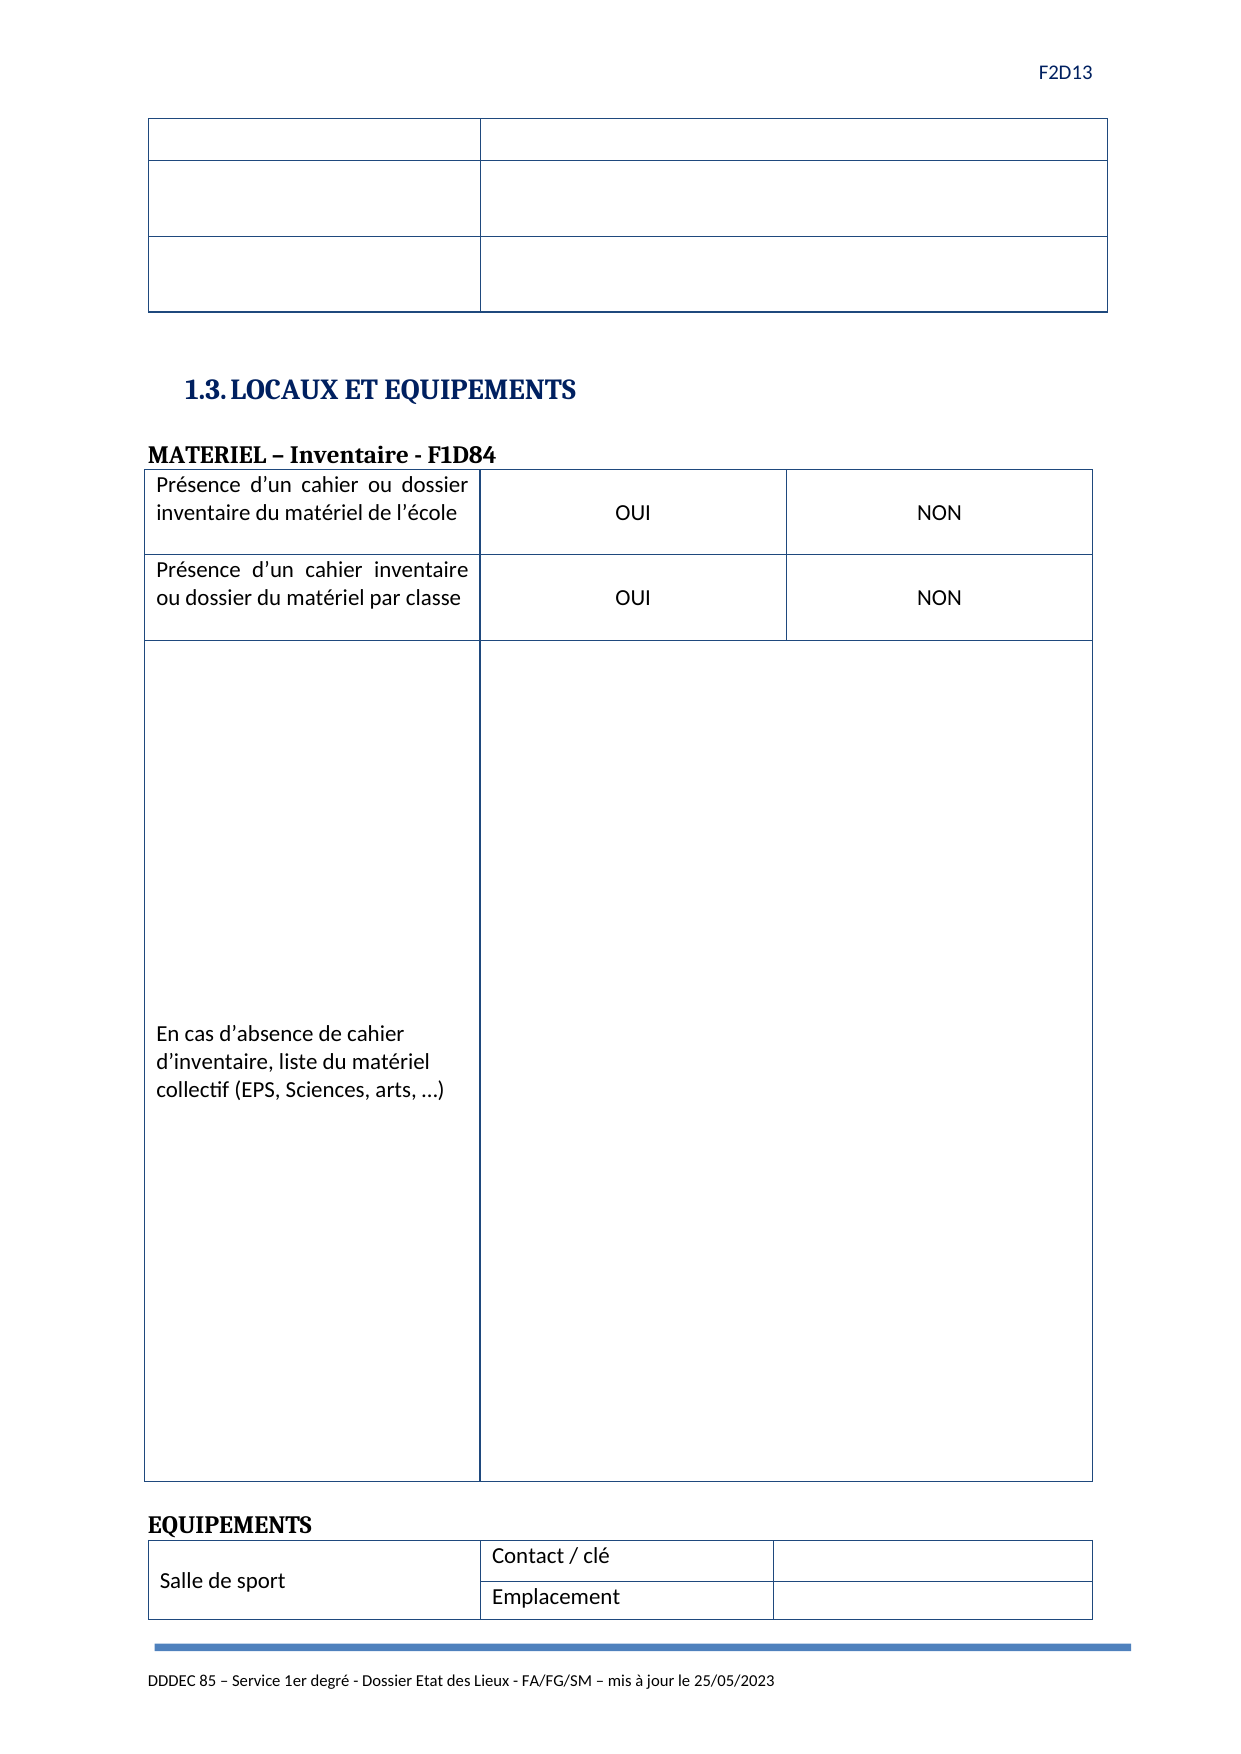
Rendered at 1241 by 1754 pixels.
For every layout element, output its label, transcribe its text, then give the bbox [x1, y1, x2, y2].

list LOCAUX ET EQUIPEMENTS [185, 373, 1092, 407]
table_cell [481, 641, 1092, 1481]
table_cell [481, 119, 1107, 160]
table_cell [481, 161, 1107, 236]
table_cell Présence d’un cahier inventaire ou dossier du matériel par classe [145, 555, 479, 639]
table_header Salle de sport [149, 1541, 480, 1619]
table_cell [149, 161, 480, 236]
table_cell [149, 237, 480, 311]
table_cell [481, 237, 1107, 311]
table_header Présence d’un cahier ou dossier inventaire du matériel de l’école [145, 470, 479, 554]
text EQUIPEMENTS [148, 1511, 1092, 1540]
table_header NON [787, 470, 1092, 554]
table_header [774, 1541, 1092, 1581]
table_header OUI [481, 470, 786, 554]
table_cell Emplacement [481, 1582, 773, 1619]
table_header Contact / clé [481, 1541, 773, 1581]
text MATERIEL – Inventaire - F1D84 [148, 441, 1092, 469]
table_cell OUI [481, 555, 786, 639]
table_cell [149, 119, 480, 160]
table_cell NON [787, 555, 1092, 639]
table_cell En cas d’absence de cahier d’inventaire, liste du matériel collectif (EPS, Sciences, arts, …) [145, 641, 479, 1481]
table_cell [774, 1582, 1092, 1619]
